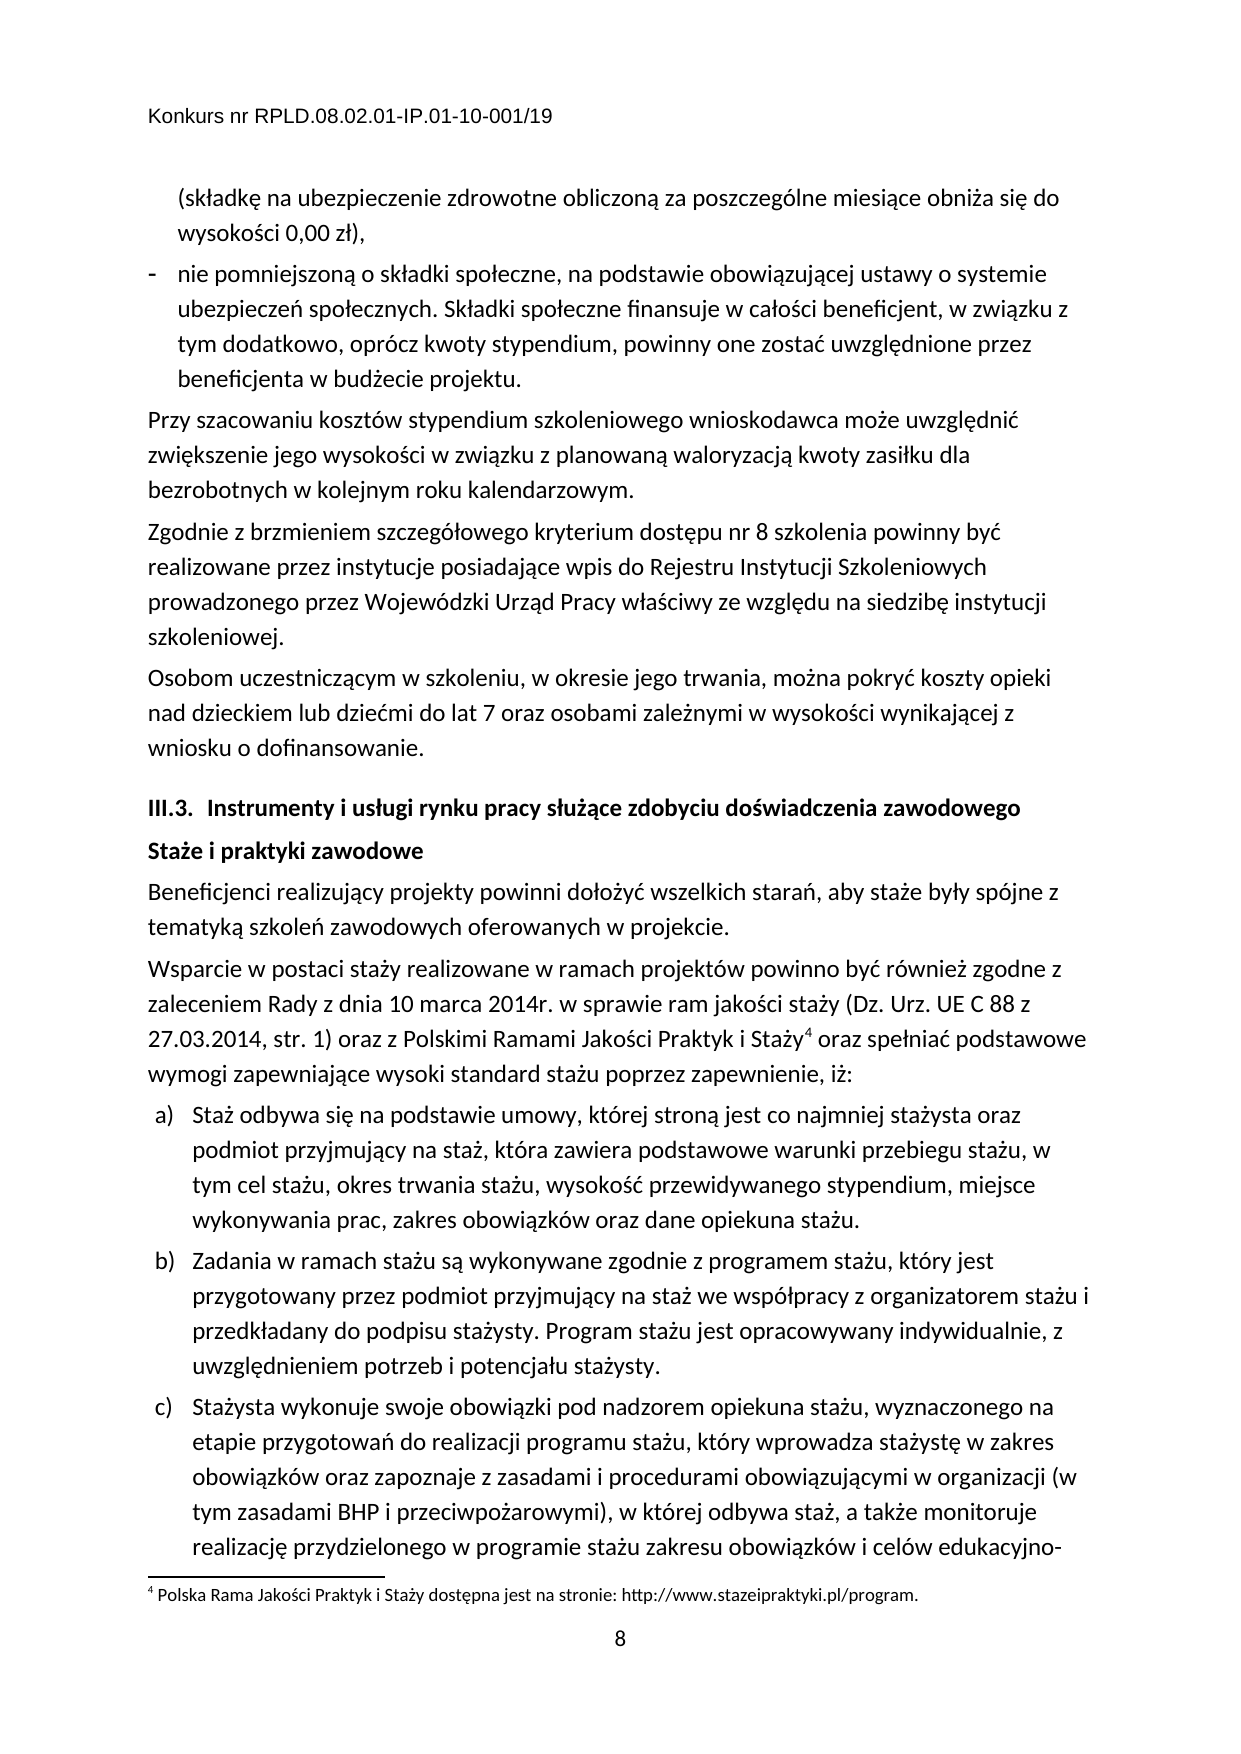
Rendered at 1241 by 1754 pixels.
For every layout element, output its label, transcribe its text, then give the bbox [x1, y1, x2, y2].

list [148, 182, 1092, 248]
list Zadania w ramach stażu są wykonywane zgodnie z programem stażu, który jest przygotowany przez podmiot przyjmujący na staż we współpracy z organizatorem stażu i przedkładany do podpisu stażysty. Program stażu jest opracowywany indywidualnie, z uwzględnieniem potrzeb i potencjału stażysty. [154, 1245, 1092, 1381]
list Wsparcie w postaci staży realizowane w ramach projektów powinno być również zgodne z zaleceniem Rady z dnia 10 marca 2014r. w sprawie ram jakości staży (Dz. Urz. UE C 88 z 27.03.2014, str. 1) oraz z Polskimi Ramami Jakości Praktyk i Staży oraz spełniać podstawowe wymogi zapewniające wysoki standard stażu poprzez zapewnienie, iż: [148, 953, 1092, 1088]
list Zgodnie z brzmieniem szczegółowego kryterium dostępu nr 8 szkolenia powinny być realizowane przez instytucje posiadające wpis do Rejestru Instytucji Szkoleniowych prowadzonego przez Wojewódzki Urząd Pracy właściwy ze względu na siedzibę instytucji szkoleniowej. [148, 516, 1092, 651]
list Staże i praktyki zawodowe [148, 835, 1092, 866]
list Beneficjenci realizujący projekty powinni dołożyć wszelkich starań, aby staże były spójne z tematyką szkoleń zawodowych oferowanych w projekcie. [148, 876, 1092, 942]
list nie pomniejszoną o składki społeczne, na podstawie obowiązującej ustawy o systemie ubezpieczeń społecznych. Składki społeczne finansuje w całości beneficjent, w związku z tym dodatkowo, oprócz kwoty stypendium, powinny one zostać uwzględnione przez beneficjenta w budżecie projektu. [148, 258, 1092, 394]
list Przy szacowaniu kosztów stypendium szkoleniowego wnioskodawca może uwzględnić zwiększenie jego wysokości w związku z planowaną waloryzacją kwoty zasiłku dla bezrobotnych w kolejnym roku kalendarzowym. [148, 405, 1092, 505]
list Osobom uczestniczącym w szkoleniu, w okresie jego trwania, można pokryć koszty opieki nad dzieckiem lub dziećmi do lat 7 oraz osobami zależnymi w wysokości wynikającej z wniosku o dofinansowanie. [148, 662, 1092, 763]
list Staż odbywa się na podstawie umowy, której stroną jest co najmniej stażysta oraz podmiot przyjmujący na staż, która zawiera podstawowe warunki przebiegu stażu, w tym cel stażu, okres trwania stażu, wysokość przewidywanego stypendium, miejsce wykonywania prac, zakres obowiązków oraz dane opiekuna stażu. [154, 1099, 1092, 1234]
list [154, 1391, 1092, 1562]
text Instrumenty i usługi rynku pracy służące zdobyciu doświadczenia zawodowego [148, 792, 1092, 823]
